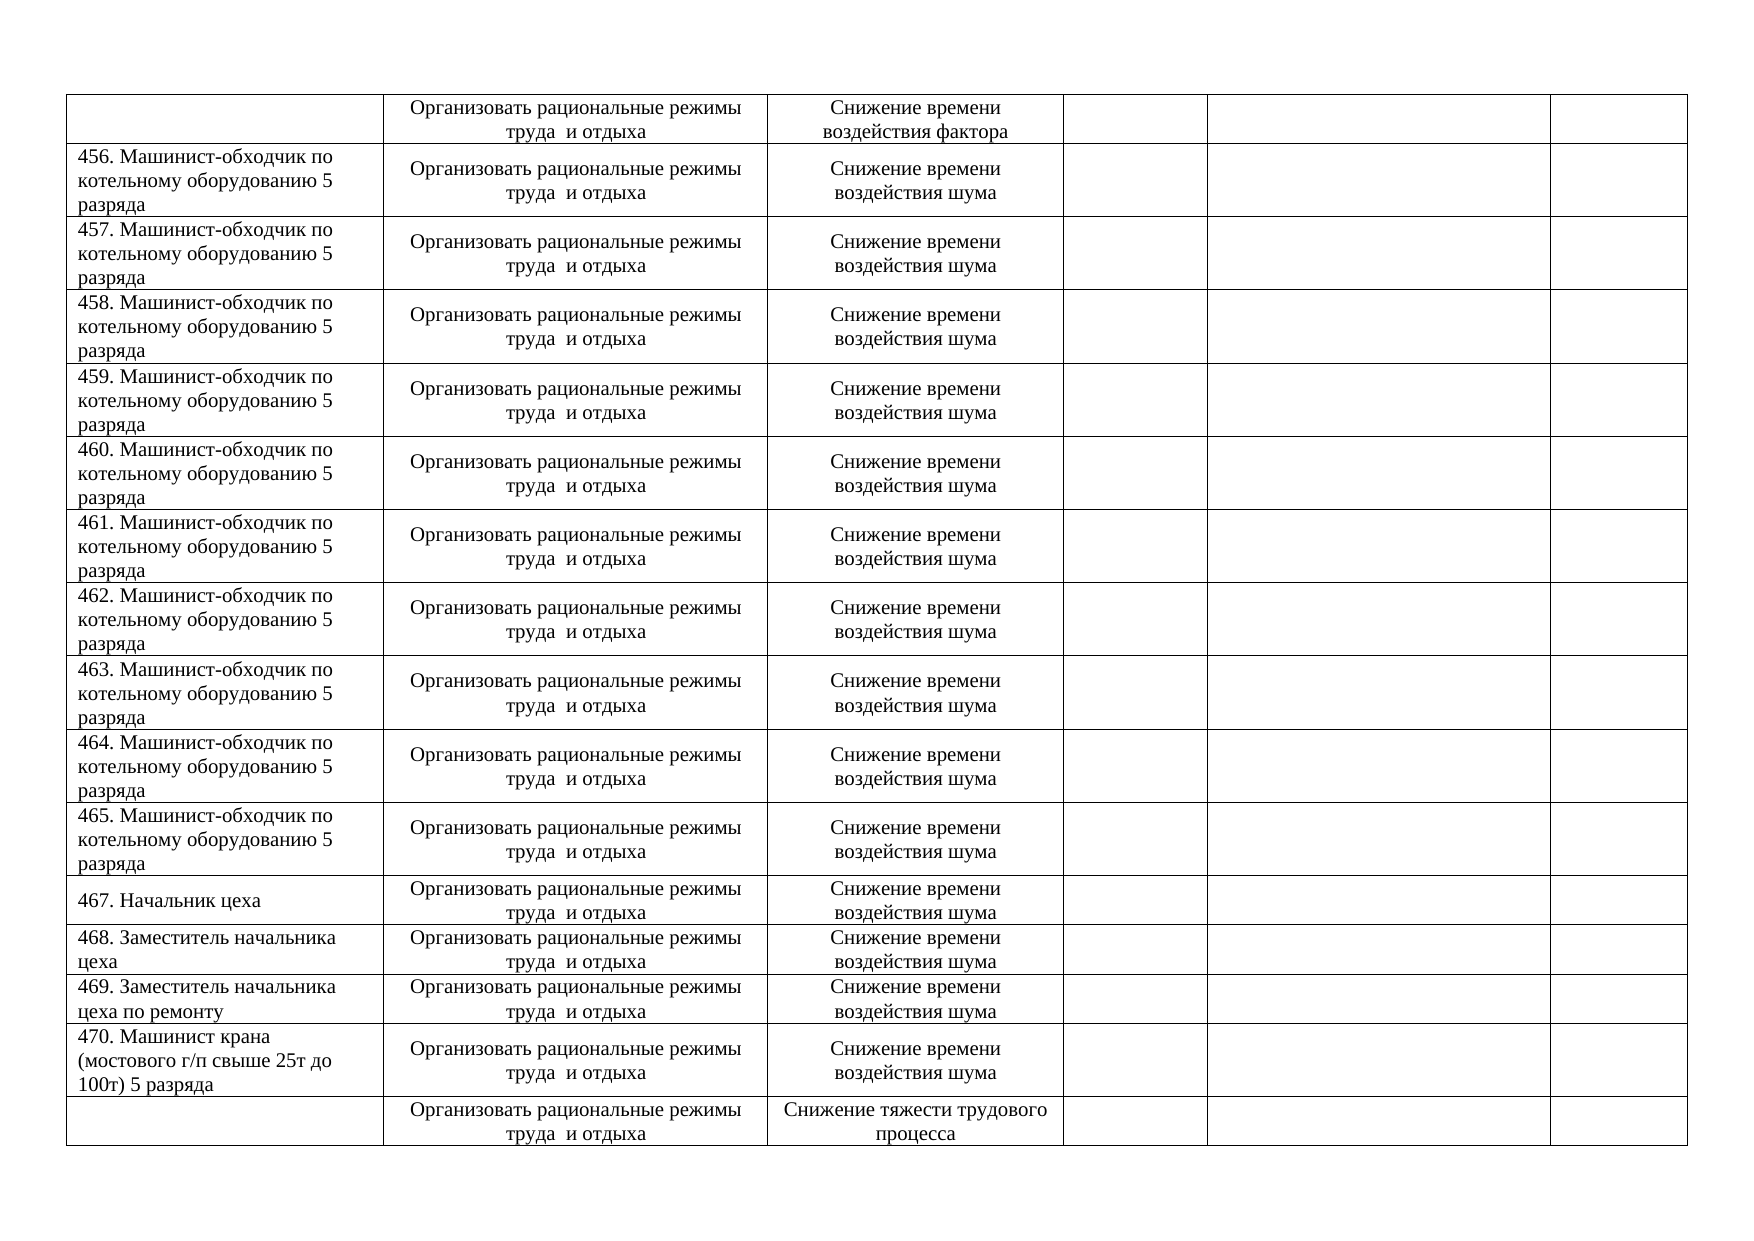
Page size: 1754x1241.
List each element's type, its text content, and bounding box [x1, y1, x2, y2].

table_cell [1208, 1024, 1550, 1096]
table_cell Снижение времени воздействия шума [768, 730, 1063, 802]
table_cell [1064, 656, 1207, 729]
table_cell [1551, 656, 1687, 729]
table_cell [1064, 364, 1207, 436]
table_cell [1551, 876, 1687, 924]
table_cell Организовать рациональные режимы труда и отдыха [384, 290, 767, 362]
table_cell [1551, 925, 1687, 973]
table_cell [1064, 730, 1207, 802]
table_cell [67, 1097, 383, 1145]
table_cell Организовать рациональные режимы труда и отдыха [384, 217, 767, 289]
table_cell [1551, 583, 1687, 655]
table_cell [1208, 290, 1550, 362]
table_cell Организовать рациональные режимы труда и отдыха [384, 510, 767, 582]
table_cell Организовать рациональные режимы труда и отдыха [384, 437, 767, 509]
table_cell [1064, 95, 1207, 143]
table_cell 461. Машинист-обходчик по котельному оборудованию 5 разряда [67, 510, 383, 582]
table_cell [1208, 217, 1550, 289]
table_cell [1551, 510, 1687, 582]
table_cell Снижение времени воздействия шума [768, 925, 1063, 973]
table_cell [1208, 437, 1550, 509]
table_cell [1208, 803, 1550, 875]
table_cell [1208, 876, 1550, 924]
table_cell [1551, 437, 1687, 509]
table_cell [1064, 803, 1207, 875]
table_cell 462. Машинист-обходчик по котельному оборудованию 5 разряда [67, 583, 383, 655]
table_cell Снижение времени воздействия фактора [768, 95, 1063, 143]
table_cell [1064, 290, 1207, 362]
table_cell Снижение времени воздействия шума [768, 656, 1063, 729]
table_cell [1064, 1024, 1207, 1096]
table_cell Снижение времени воздействия шума [768, 364, 1063, 436]
table_cell [1064, 1097, 1207, 1145]
table_cell Снижение времени воздействия шума [768, 217, 1063, 289]
table_cell Организовать рациональные режимы труда и отдыха [384, 975, 767, 1023]
table_cell Организовать рациональные режимы труда и отдыха [384, 876, 767, 924]
table_cell [1064, 437, 1207, 509]
table_cell [67, 95, 383, 143]
table_cell Снижение времени воздействия шума [768, 144, 1063, 216]
table_cell Организовать рациональные режимы труда и отдыха [384, 925, 767, 973]
table_cell [1064, 876, 1207, 924]
table_cell 463. Машинист-обходчик по котельному оборудованию 5 разряда [67, 656, 383, 729]
table_cell [1551, 95, 1687, 143]
table_cell [1208, 925, 1550, 973]
table_cell 468. Заместитель начальника цеха [67, 925, 383, 973]
table_cell 464. Машинист-обходчик по котельному оборудованию 5 разряда [67, 730, 383, 802]
table_cell Организовать рациональные режимы труда и отдыха [384, 656, 767, 729]
table_cell Снижение времени воздействия шума [768, 803, 1063, 875]
table_cell [1551, 1024, 1687, 1096]
table_cell 459. Машинист-обходчик по котельному оборудованию 5 разряда [67, 364, 383, 436]
table_cell Организовать рациональные режимы труда и отдыха [384, 364, 767, 436]
table_cell 470. Машинист крана (мостового г/п свыше 25т до 100т) 5 разряда [67, 1024, 383, 1096]
table_cell 467. Начальник цеха [67, 876, 383, 924]
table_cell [384, 1097, 767, 1145]
table_cell Снижение времени воздействия шума [768, 876, 1063, 924]
table_cell [1064, 583, 1207, 655]
table_cell 457. Машинист-обходчик по котельному оборудованию 5 разряда [67, 217, 383, 289]
table_cell [1208, 583, 1550, 655]
table_cell Снижение времени воздействия шума [768, 1024, 1063, 1096]
table_cell [1208, 364, 1550, 436]
table_cell Снижение времени воздействия шума [768, 290, 1063, 362]
table_cell Снижение тяжести трудового процесса [768, 1097, 1063, 1145]
table_cell [1208, 975, 1550, 1023]
table_cell Снижение времени воздействия шума [768, 583, 1063, 655]
table_cell 469. Заместитель начальника цеха по ремонту [67, 975, 383, 1023]
table_cell [1551, 144, 1687, 216]
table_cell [384, 144, 767, 216]
table_cell [1551, 1097, 1687, 1145]
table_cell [384, 95, 767, 143]
table_cell [1064, 217, 1207, 289]
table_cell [384, 1024, 767, 1096]
table_cell Организовать рациональные режимы труда и отдыха [384, 583, 767, 655]
table_cell [1208, 1097, 1550, 1145]
table_cell [1551, 803, 1687, 875]
table_cell [1551, 290, 1687, 362]
table_cell 465. Машинист-обходчик по котельному оборудованию 5 разряда [67, 803, 383, 875]
table_cell [1064, 975, 1207, 1023]
table_cell 456. Машинист-обходчик по котельному оборудованию 5 разряда [67, 144, 383, 216]
table_cell [1551, 364, 1687, 436]
table_cell 460. Машинист-обходчик по котельному оборудованию 5 разряда [67, 437, 383, 509]
table_cell 458. Машинист-обходчик по котельному оборудованию 5 разряда [67, 290, 383, 362]
table_cell [1551, 975, 1687, 1023]
table_cell [1551, 217, 1687, 289]
table_cell [1208, 144, 1550, 216]
table_cell Снижение времени воздействия шума [768, 975, 1063, 1023]
table_cell [1208, 95, 1550, 143]
table_cell [1064, 510, 1207, 582]
table_cell [1064, 925, 1207, 973]
table_cell Организовать рациональные режимы труда и отдыха [384, 730, 767, 802]
table_cell [1208, 656, 1550, 729]
table_cell Снижение времени воздействия шума [768, 437, 1063, 509]
table_cell Организовать рациональные режимы труда и отдыха [384, 803, 767, 875]
table_cell [1208, 730, 1550, 802]
table_cell [1208, 510, 1550, 582]
table_cell Снижение времени воздействия шума [768, 510, 1063, 582]
table_cell [1064, 144, 1207, 216]
table_cell [1551, 730, 1687, 802]
